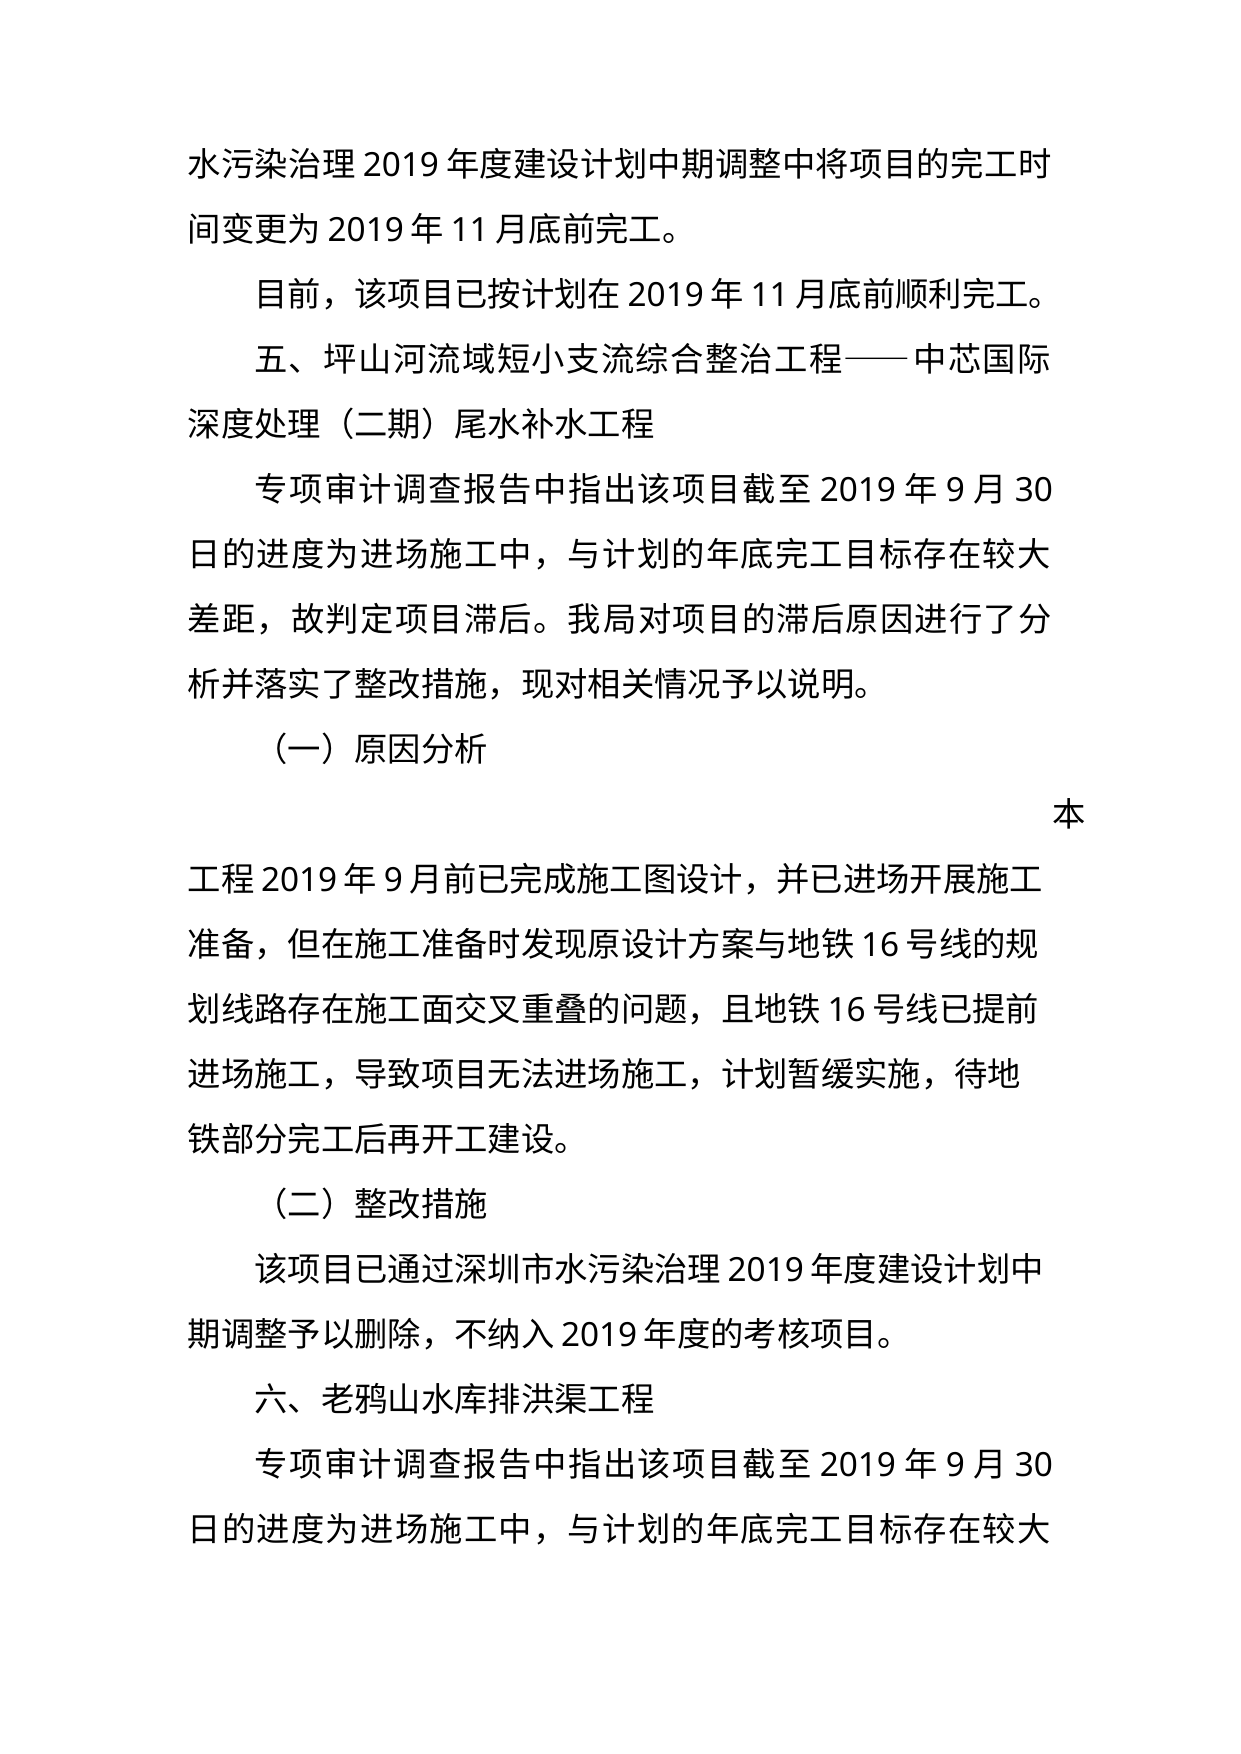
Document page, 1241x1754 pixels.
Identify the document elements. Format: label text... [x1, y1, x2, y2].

text 五、坪山河流域短小支流综合整治工程——中芯国际深度处理（二期）尾水补水工程 [187, 325, 1053, 455]
list 本工程2019年9月前已完成施工图设计，并已进场开展施工准备，但在施工准备时发现原设计方案与地铁16号线的规划线路存在施工面交叉重叠的问题，且地铁16号线已提前进场施工，导致项目无法进场施工，计划暂缓实施，待地铁部分完工后再开工建设。 [187, 780, 1053, 1170]
list （二）整改措施 [254, 1170, 1053, 1235]
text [187, 1430, 1053, 1560]
text 六、老鸦山水库排洪渠工程 [187, 1365, 1053, 1430]
list （一）原因分析 [254, 715, 1053, 780]
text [187, 130, 1053, 260]
text 该项目已通过深圳市水污染治理2019年度建设计划中期调整予以删除，不纳入2019年度的考核项目。 [187, 1235, 1053, 1365]
text 专项审计调查报告中指出该项目截至2019年9月30日的进度为进场施工中，与计划的年底完工目标存在较大差距，故判定项目滞后。我局对项目的滞后原因进行了分析并落实了整改措施，现对相关情况予以说明。 [187, 455, 1053, 715]
text 目前，该项目已按计划在2019年11月底前顺利完工。 [187, 260, 1053, 325]
